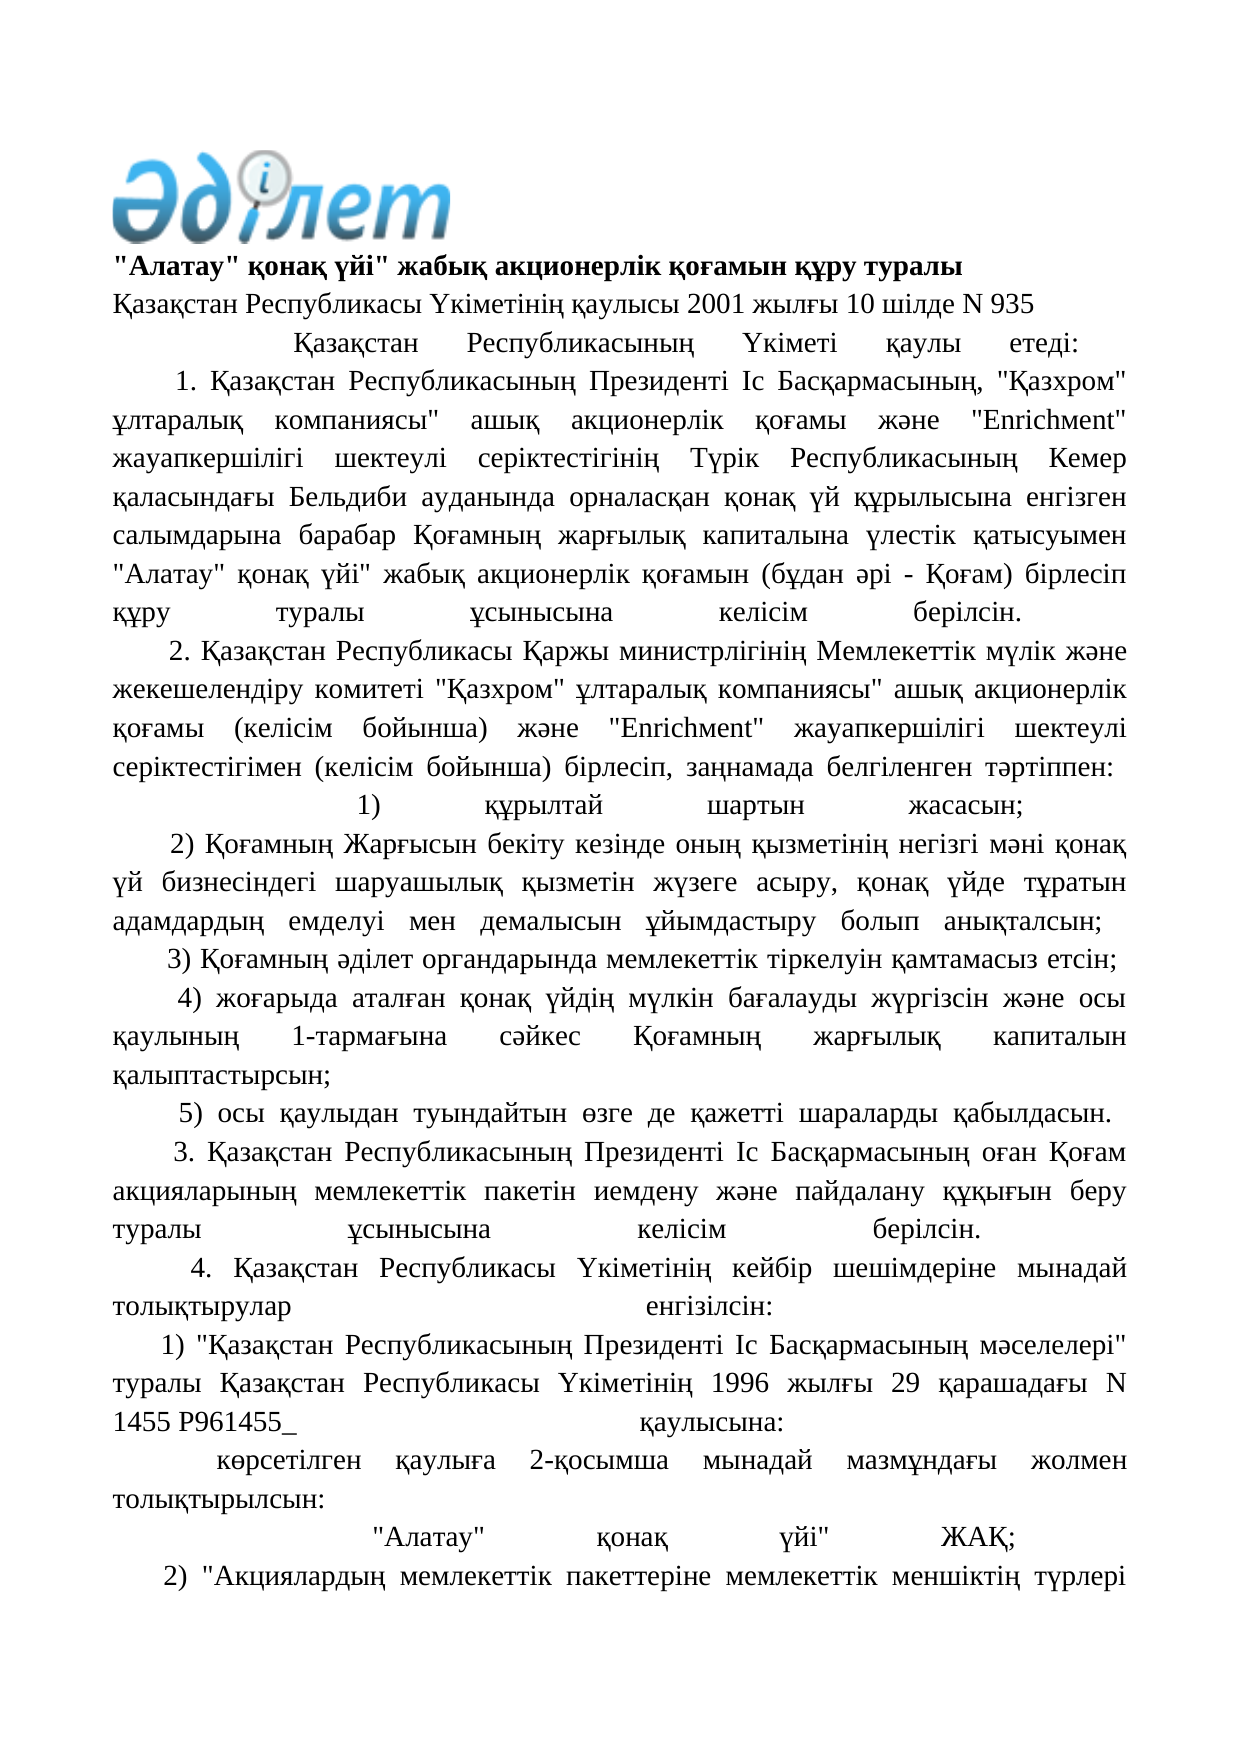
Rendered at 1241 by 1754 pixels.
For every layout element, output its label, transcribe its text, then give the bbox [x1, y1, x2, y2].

text Қазақстан Республикасы Үкіметінің қаулысы 2001 жылғы 10 шілде N 935 [112, 286, 1128, 320]
text "Алатау" қонақ үйi" жабық акционерлiк қоғамын құру туралы [112, 248, 1128, 281]
picture [112, 150, 451, 244]
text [112, 325, 1128, 1592]
